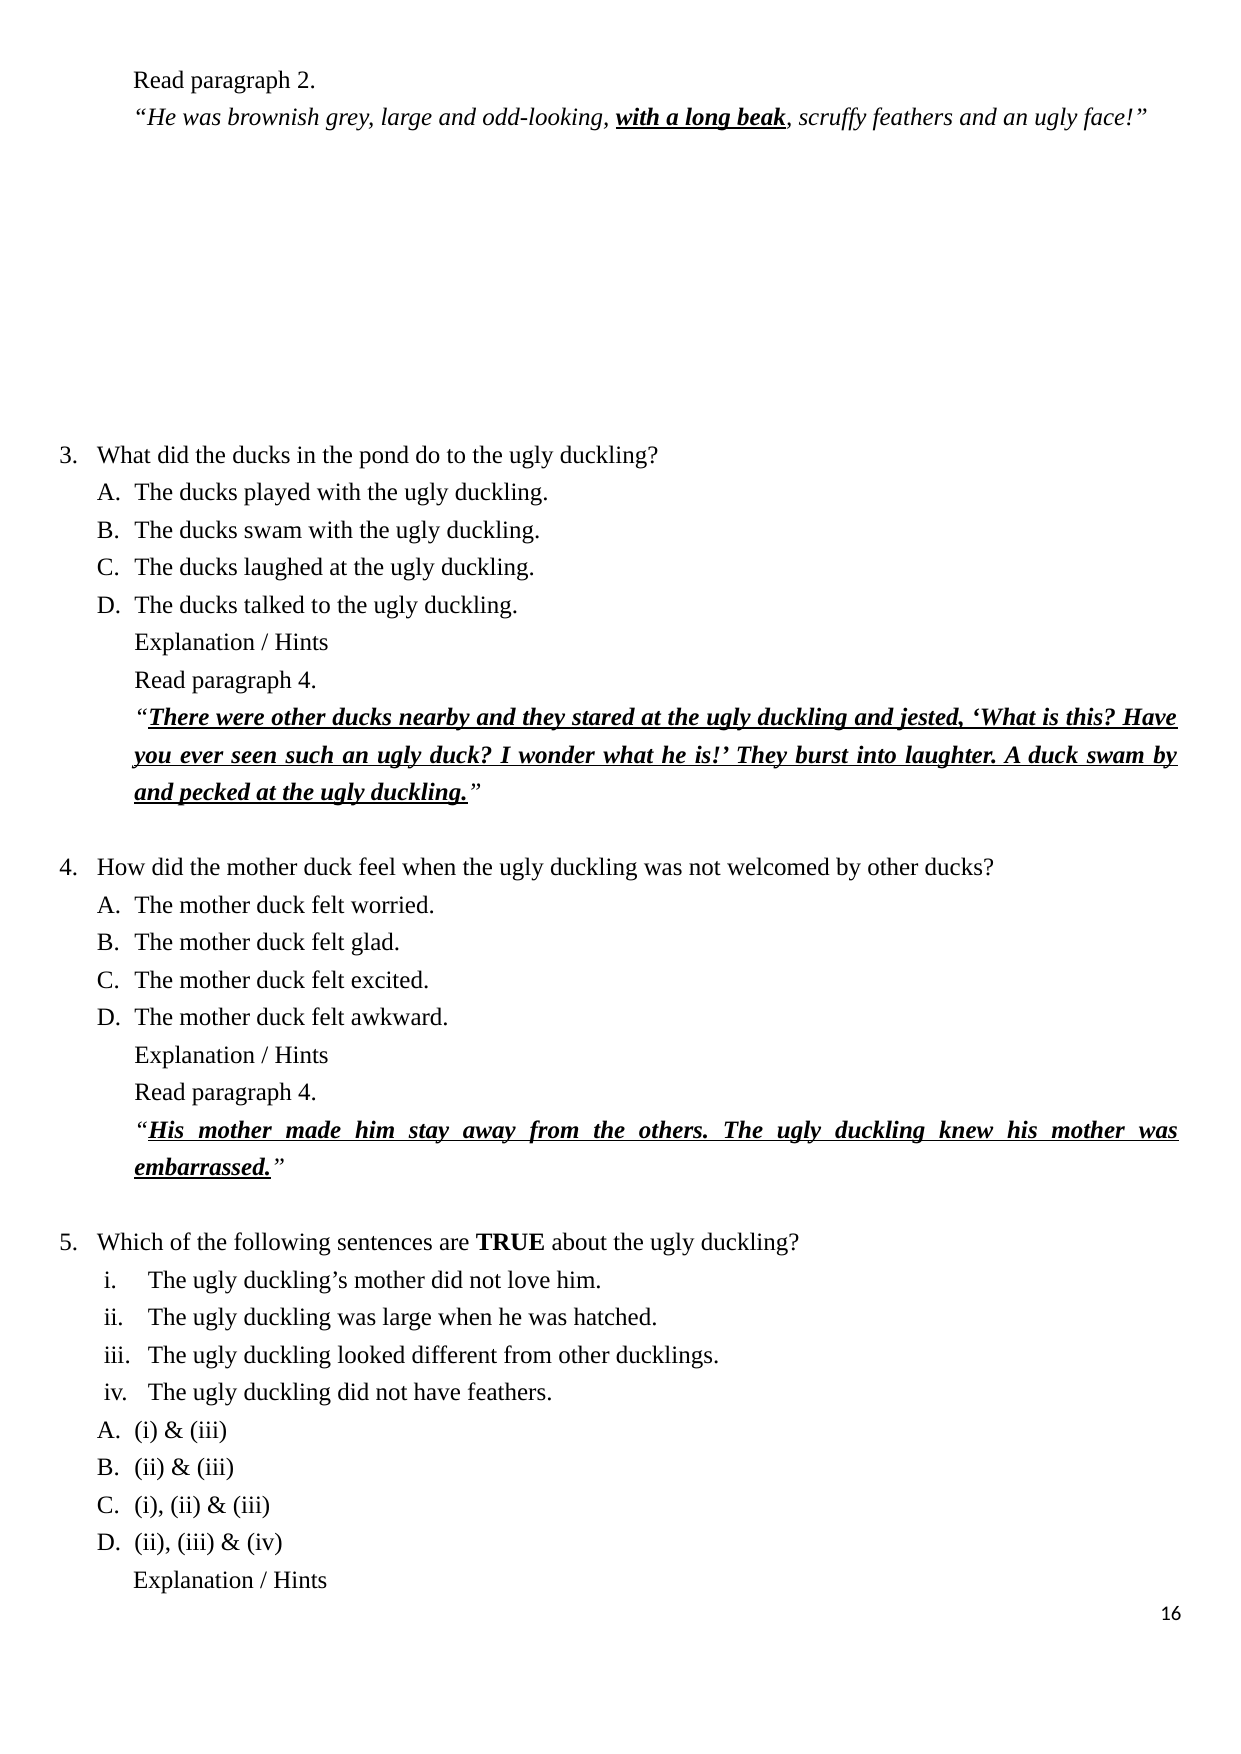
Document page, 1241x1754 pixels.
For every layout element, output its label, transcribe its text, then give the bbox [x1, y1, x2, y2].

list Which of the following sentences are TRUE about the ugly duckling? [59, 1223, 1181, 1261]
list The mother duck felt excited. [97, 961, 1181, 998]
text Read paragraph 4. [122, 661, 1181, 698]
text Explanation / Hints [133, 1561, 1181, 1598]
list The ugly duckling looked different from other ducklings. [103, 1336, 1181, 1373]
list The ducks swam with the ugly duckling. [97, 511, 1181, 548]
list The ducks talked to the ugly duckling. [97, 586, 1181, 623]
list (ii), (iii) & (iv) [97, 1523, 1181, 1561]
text “His mother made him stay away from the others. The ugly duckling knew his mother was embarrassed.” [134, 1111, 1181, 1186]
list The mother duck felt glad. [97, 923, 1181, 961]
list The ducks played with the ugly duckling. [97, 473, 1181, 511]
list The ugly duckling’s mother did not love him. [103, 1261, 1181, 1298]
list The mother duck felt worried. [97, 886, 1181, 923]
list (i) & (iii) [97, 1411, 1181, 1448]
text Read paragraph 2. [133, 61, 1181, 98]
list Explanation / Hints [134, 1036, 1181, 1073]
text Explanation / Hints [122, 623, 1181, 661]
list The ducks laughed at the ugly duckling. [97, 548, 1181, 586]
list The ugly duckling was large when he was hatched. [103, 1298, 1181, 1336]
list The mother duck felt awkward. [97, 998, 1181, 1036]
list What did the ducks in the pond do to the ugly duckling? [59, 436, 1181, 473]
text “There were other ducks nearby and they stared at the ugly duckling and jested, ‘What is this? Have you ever seen such an ugly duck? I wonder what he is!’ They burst into laughter. A duck swam by and pecked at the ugly duckling.” [134, 698, 1181, 811]
list The ugly duckling did not have feathers. [103, 1373, 1181, 1411]
list (ii) & (iii) [97, 1448, 1181, 1486]
text “He was brownish grey, large and odd-looking, with a long beak, scruffy feathers and an ugly face!” [133, 98, 1181, 136]
list How did the mother duck feel when the ugly duckling was not welcomed by other ducks? [59, 848, 1181, 886]
list (i), (ii) & (iii) [97, 1486, 1181, 1523]
text Read paragraph 4. [97, 1073, 1181, 1111]
